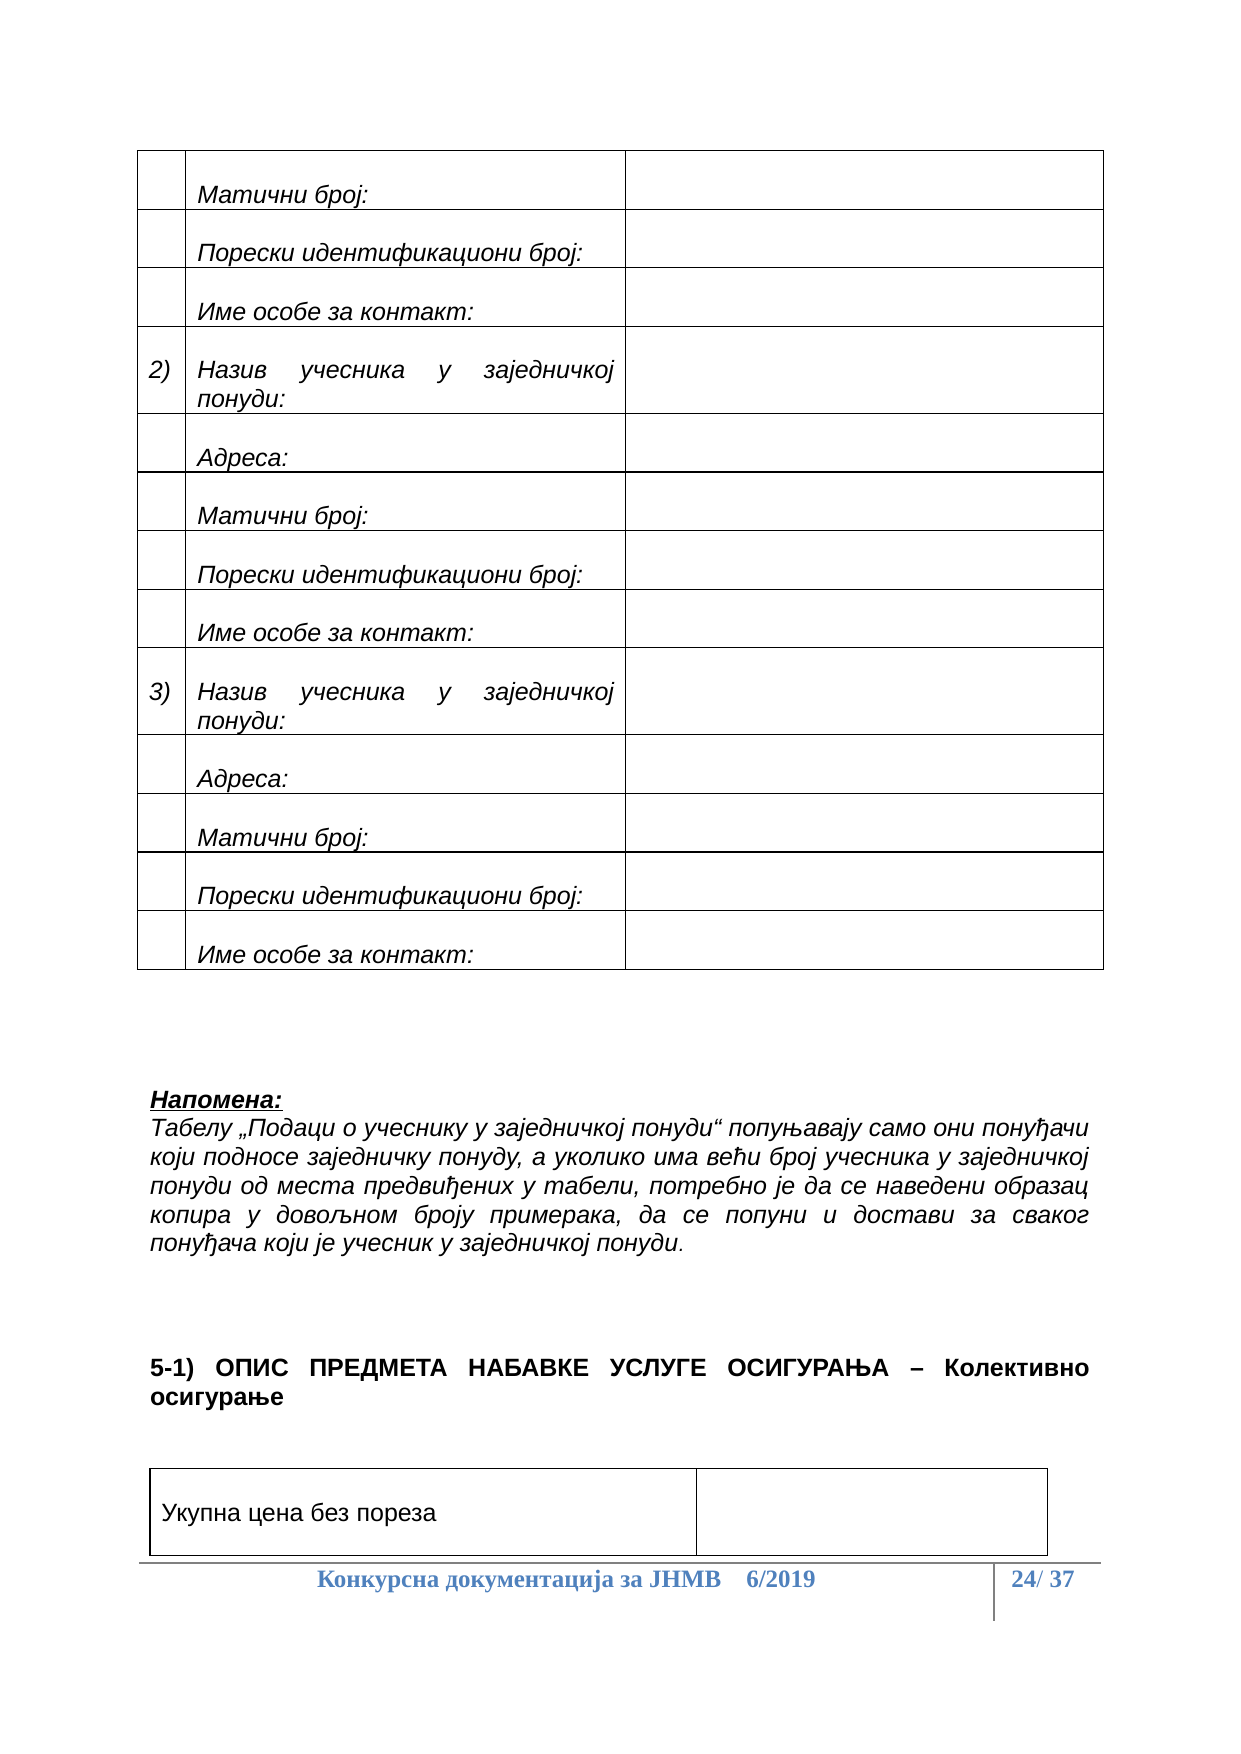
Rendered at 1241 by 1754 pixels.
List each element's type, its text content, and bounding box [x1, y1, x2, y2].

table_cell [626, 414, 1103, 471]
table_cell Порески идентификациони број: [186, 210, 625, 267]
table_cell [626, 911, 1103, 968]
table_cell Матични број: [186, 473, 625, 530]
table_cell [138, 531, 185, 588]
table_header [697, 1469, 1047, 1555]
table_cell Матични број: [186, 794, 625, 851]
table_cell Назив учесника у заједничкој понуди: [186, 648, 625, 734]
table_cell [138, 794, 185, 851]
table_cell Адреса: [186, 414, 625, 471]
table_cell [138, 210, 185, 267]
table_cell Адреса: [186, 735, 625, 793]
table_cell [138, 911, 185, 968]
table_cell [626, 853, 1103, 910]
text 5-1) ОПИС ПРЕДМЕТА НАБАВКЕ УСЛУГЕ ОСИГУРАЊА – Колективно осигурање [150, 1353, 1090, 1410]
text Табелу „Подаци о учеснику у заједничкој понуди“ попуњавају само они понуђачи који подносе заједничку понуду, а уколико има већи број учесника у заједничкој понуди од места предвиђених у табели, потребно је да се наведени образац копира у довољном броју примерака, да се попуни и достави за сваког понуђача који је учесник у заједничкој понуди. [150, 1113, 1090, 1257]
text Напомена: [150, 1084, 1090, 1113]
table_cell [626, 590, 1103, 647]
table_cell Матични број: [186, 151, 625, 208]
table_cell Назив учесника у заједничкој понуди: [186, 327, 625, 413]
table_cell 2) [138, 327, 185, 413]
table_cell [138, 590, 185, 647]
table_cell [138, 414, 185, 471]
table_cell [626, 648, 1103, 734]
table_cell 3) [138, 648, 185, 734]
table_cell [626, 794, 1103, 851]
table_cell [626, 151, 1103, 208]
table_cell [626, 735, 1103, 793]
table_cell [138, 268, 185, 326]
table_cell [138, 473, 185, 530]
table_header Укупна цена без пореза [151, 1469, 696, 1555]
table_cell Порески идентификациони број: [186, 531, 625, 588]
table_cell Порески идентификациони број: [186, 853, 625, 910]
table_cell Име особе за контакт: [186, 590, 625, 647]
table_cell [138, 735, 185, 793]
table_cell [626, 531, 1103, 588]
table_cell [626, 268, 1103, 326]
table_cell [626, 210, 1103, 267]
table_cell Име особе за контакт: [186, 268, 625, 326]
table_cell [626, 327, 1103, 413]
table_cell [626, 473, 1103, 530]
table_cell Име особе за контакт: [186, 911, 625, 968]
table_cell [138, 853, 185, 910]
table_cell [138, 151, 185, 208]
